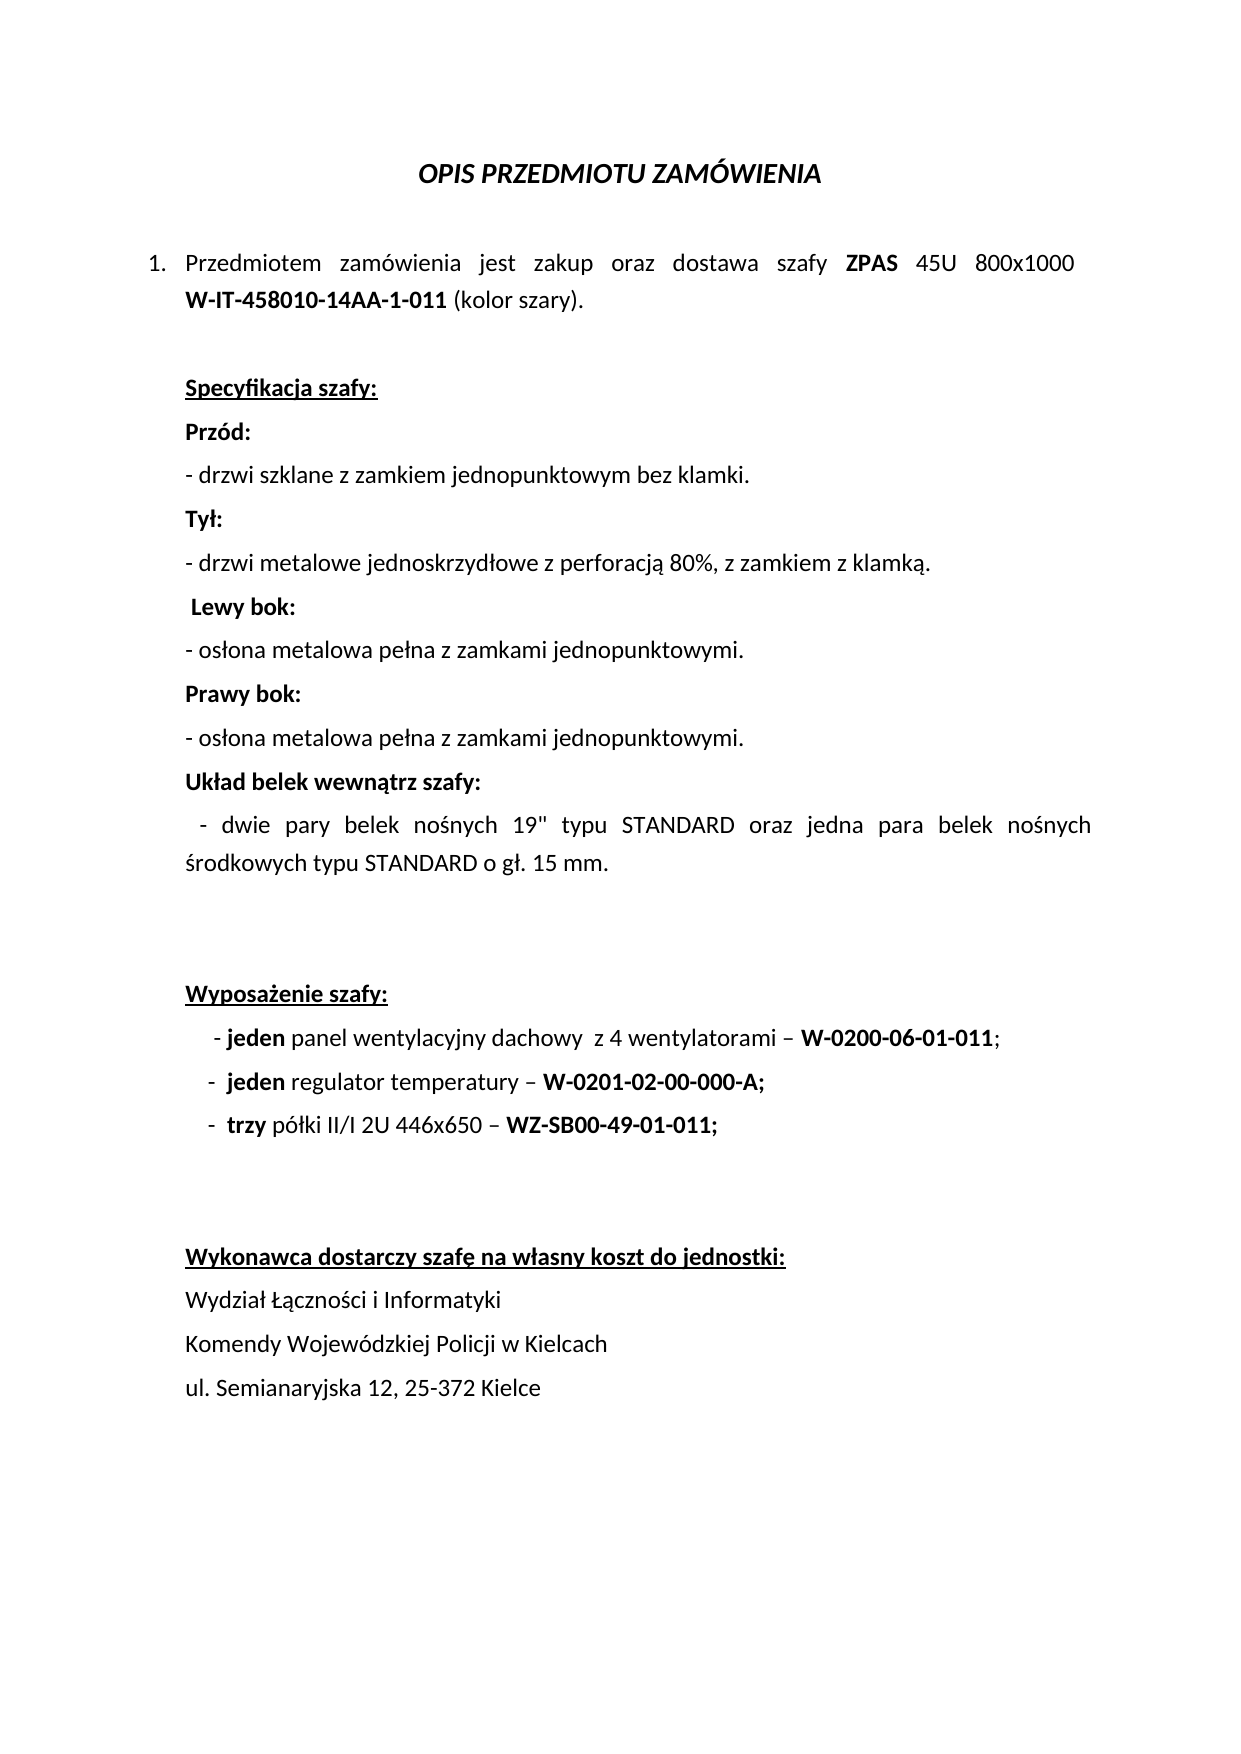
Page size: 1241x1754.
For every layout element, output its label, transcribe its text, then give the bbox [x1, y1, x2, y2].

text - jeden regulator temperatury – W-0201-02-00-000-A; [185, 1060, 1093, 1098]
text Przód: [185, 410, 1093, 448]
text - dwie pary belek nośnych 19" typu STANDARD oraz jedna para belek nośnych środkowych typu STANDARD o gł. 15 mm. [185, 804, 1093, 879]
text - osłona metalowa pełna z zamkami jednopunktowymi. [185, 629, 1093, 666]
text Komendy Wojewódzkiej Policji w Kielcach [185, 1323, 1093, 1360]
text Wykonawca dostarczy szafę na własny koszt do jednostki: [185, 1235, 1093, 1273]
text Wyposażenie szafy: [185, 973, 1093, 1010]
text - drzwi szklane z zamkiem jednopunktowym bez klamki. [185, 454, 1093, 491]
text Prawy bok: [185, 673, 1093, 710]
text Lewy bok: [185, 585, 1093, 623]
text - trzy półki II/I 2U 446x650 – WZ-SB00-49-01-011; [185, 1104, 1093, 1141]
text Tył: [185, 498, 1093, 535]
text ul. Semianaryjska 12, 25-372 Kielce [185, 1366, 1093, 1404]
text - osłona metalowa pełna z zamkami jednopunktowymi. [185, 716, 1093, 754]
text - drzwi metalowe jednoskrzydłowe z perforacją 80%, z zamkiem z klamką. [185, 541, 1093, 579]
text Specyfikacja szafy: [185, 366, 1093, 404]
text OPIS PRZEDMIOTU ZAMÓWIENIA [148, 154, 1093, 191]
text Układ belek wewnątrz szafy: [185, 760, 1093, 798]
text - jeden panel wentylacyjny dachowy z 4 wentylatorami – W-0200-06-01-011; [185, 1016, 1093, 1054]
list Przedmiotem zamówienia jest zakup oraz dostawa szafy ZPAS 45U 800x1000 W-IT-458010-14AA-1-011 (kolor szary). [148, 241, 1093, 316]
text Wydział Łączności i Informatyki [185, 1279, 1093, 1316]
